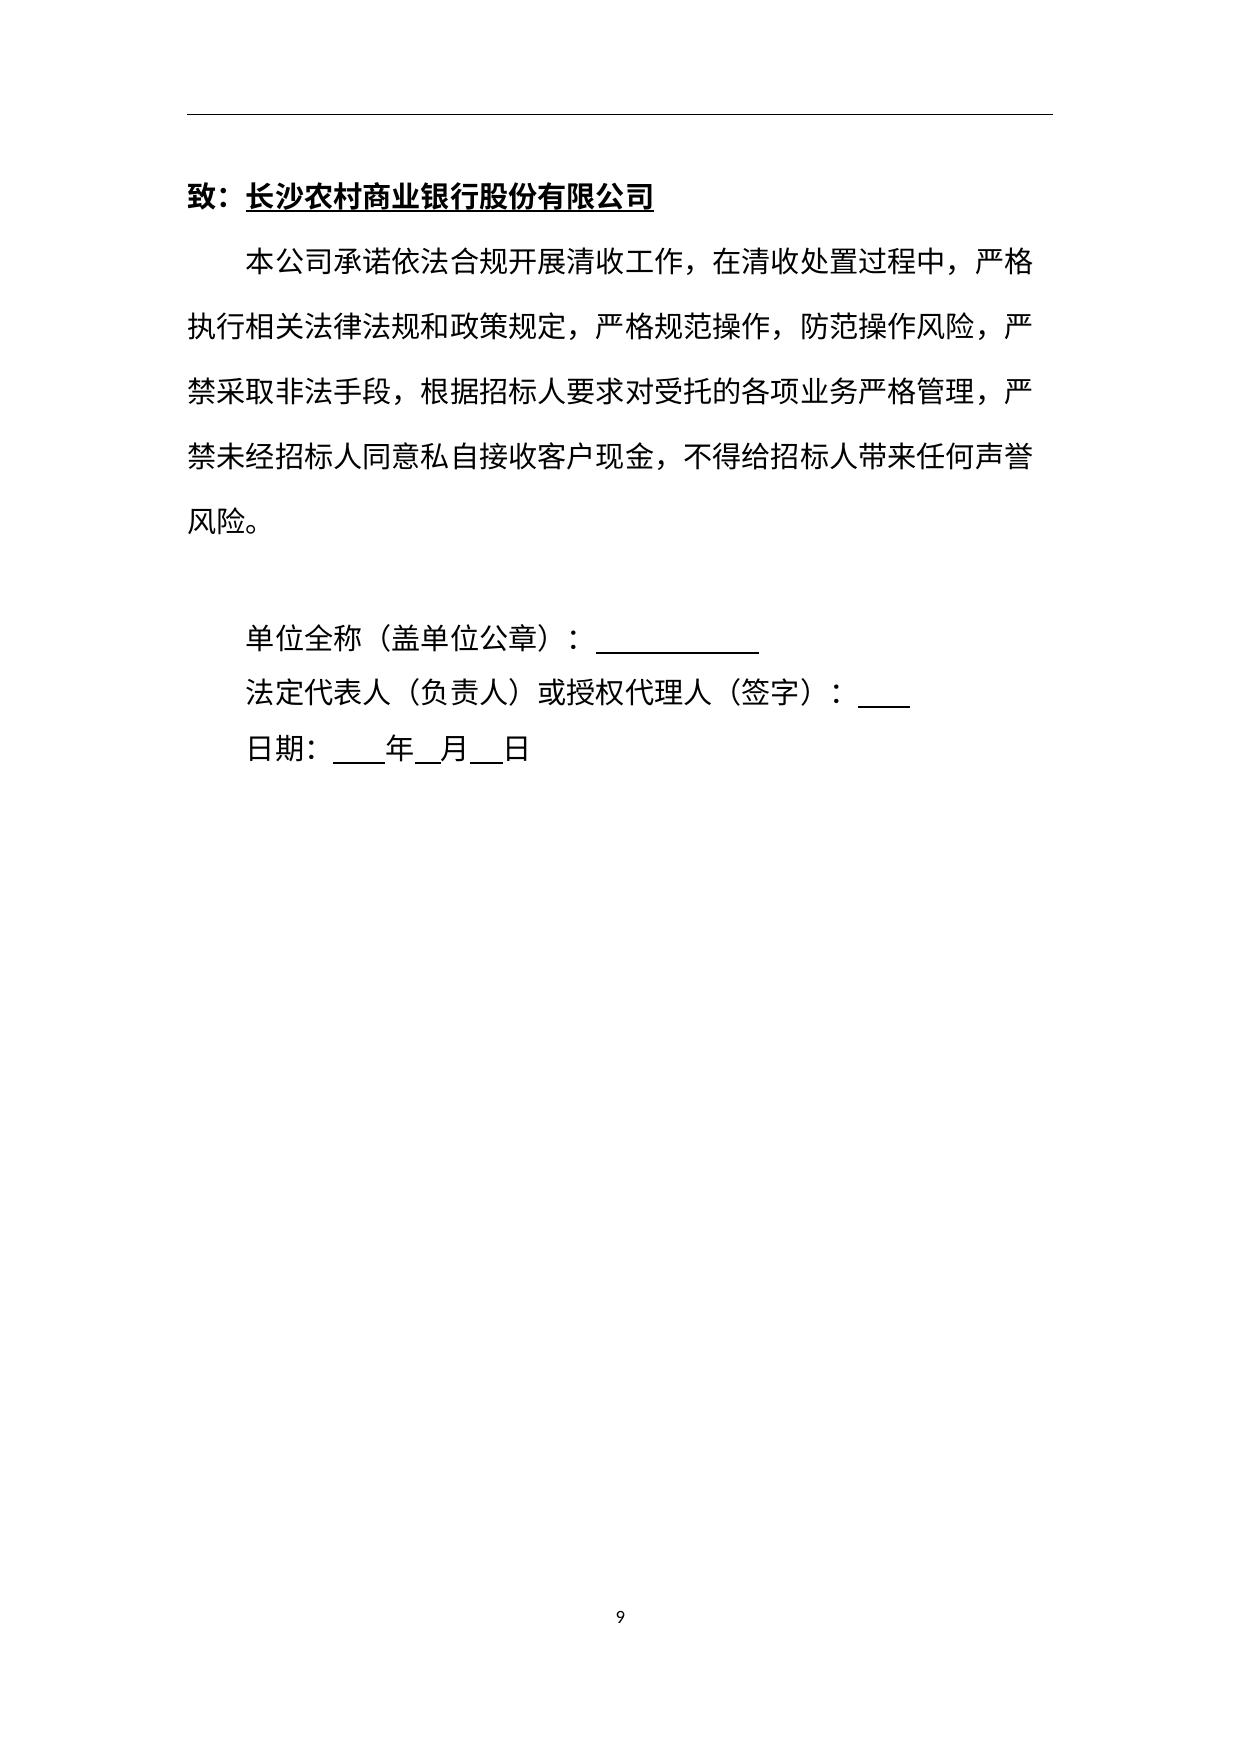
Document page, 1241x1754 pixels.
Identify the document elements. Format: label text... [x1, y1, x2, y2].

text 本公司承诺依法合规开展清收工作，在清收处置过程中，严格执行相关法律法规和政策规定，严格规范操作，防范操作风险，严禁采取非法手段，根据招标人要求对受托的各项业务严格管理，严禁未经招标人同意私自接收客户现金，不得给招标人带来任何声誉风险。 [187, 227, 1053, 552]
text 法定代表人（负责人）或授权代理人（签字）： [187, 660, 994, 714]
text 致：长沙农村商业银行股份有限公司 [187, 162, 1053, 227]
text 单位全称（盖单位公章）： [187, 606, 1053, 660]
text 日期： 年 月 日 [187, 714, 1053, 779]
